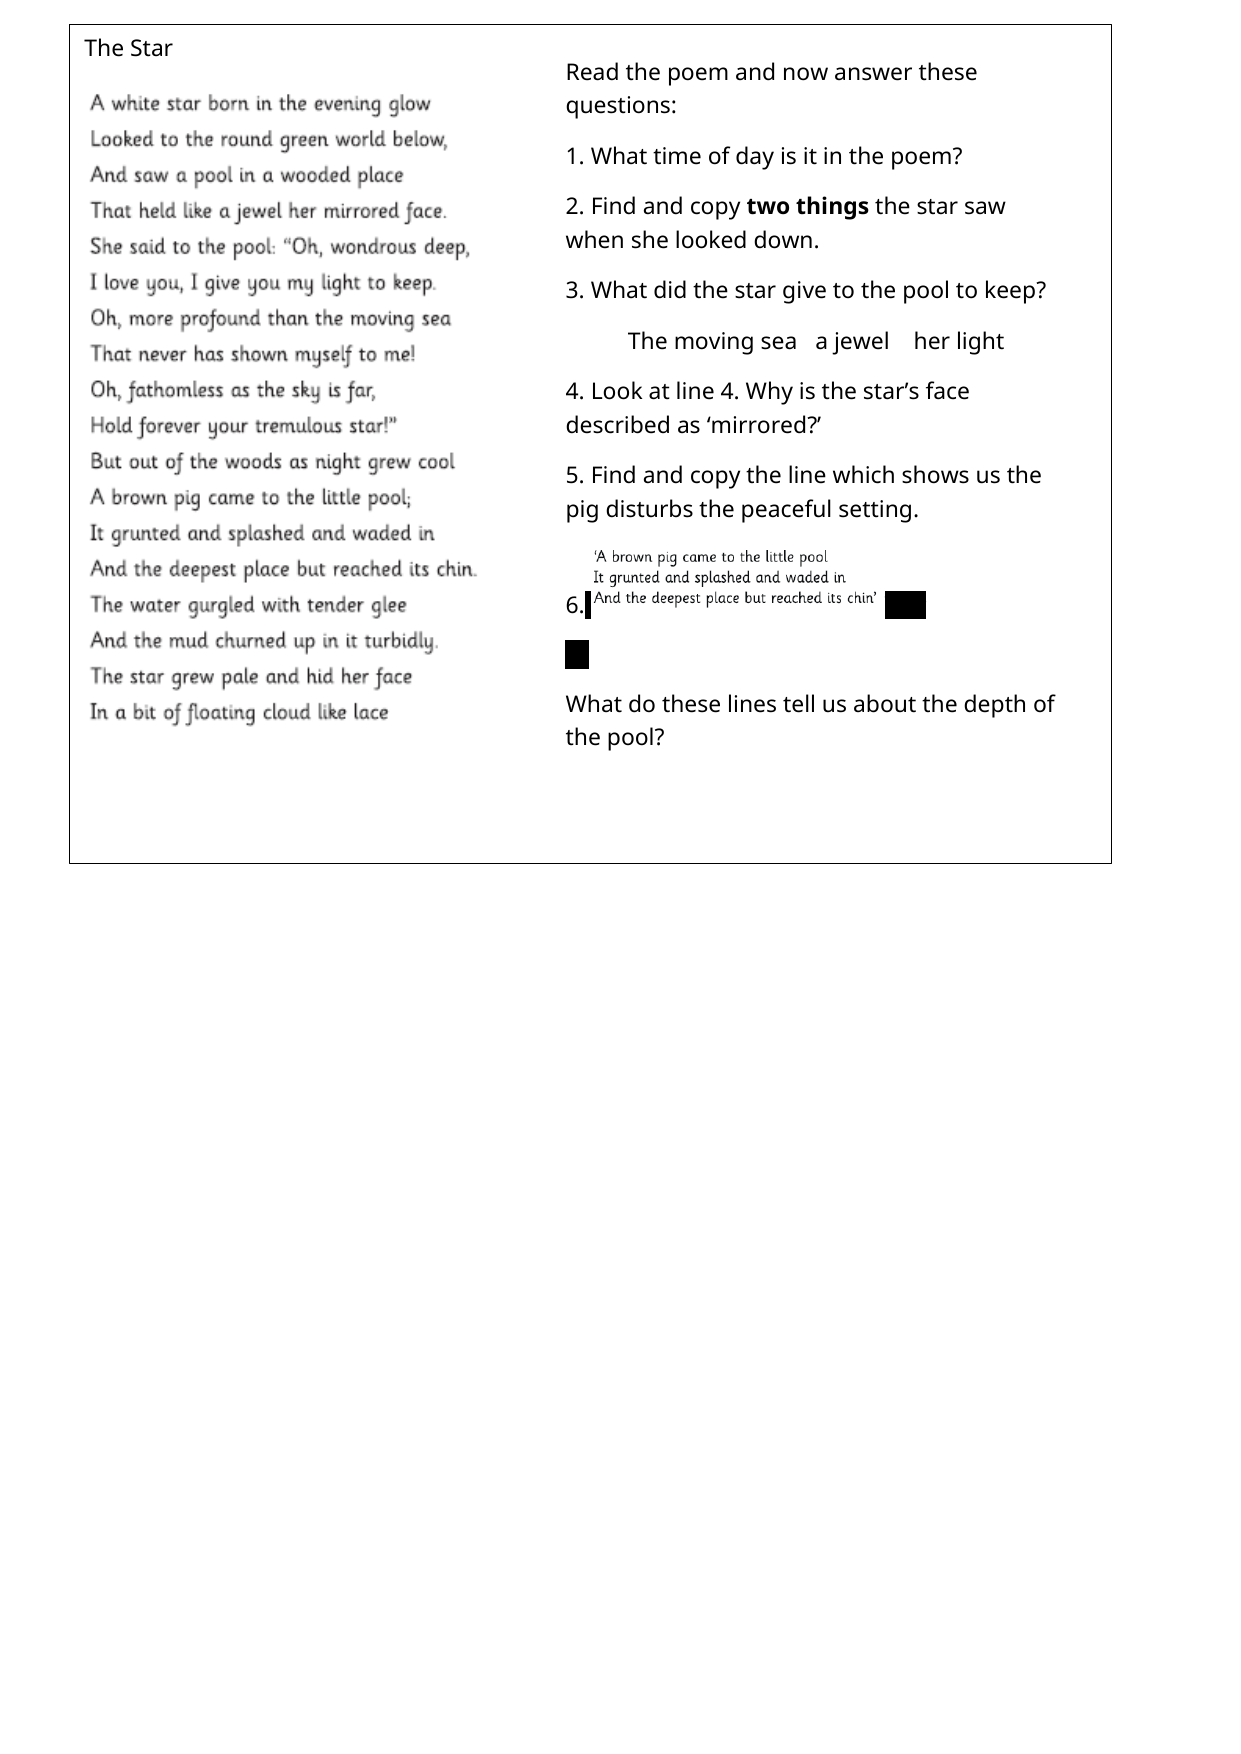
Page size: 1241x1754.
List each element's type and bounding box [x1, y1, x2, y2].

picture [84, 82, 485, 744]
picture [591, 543, 885, 614]
